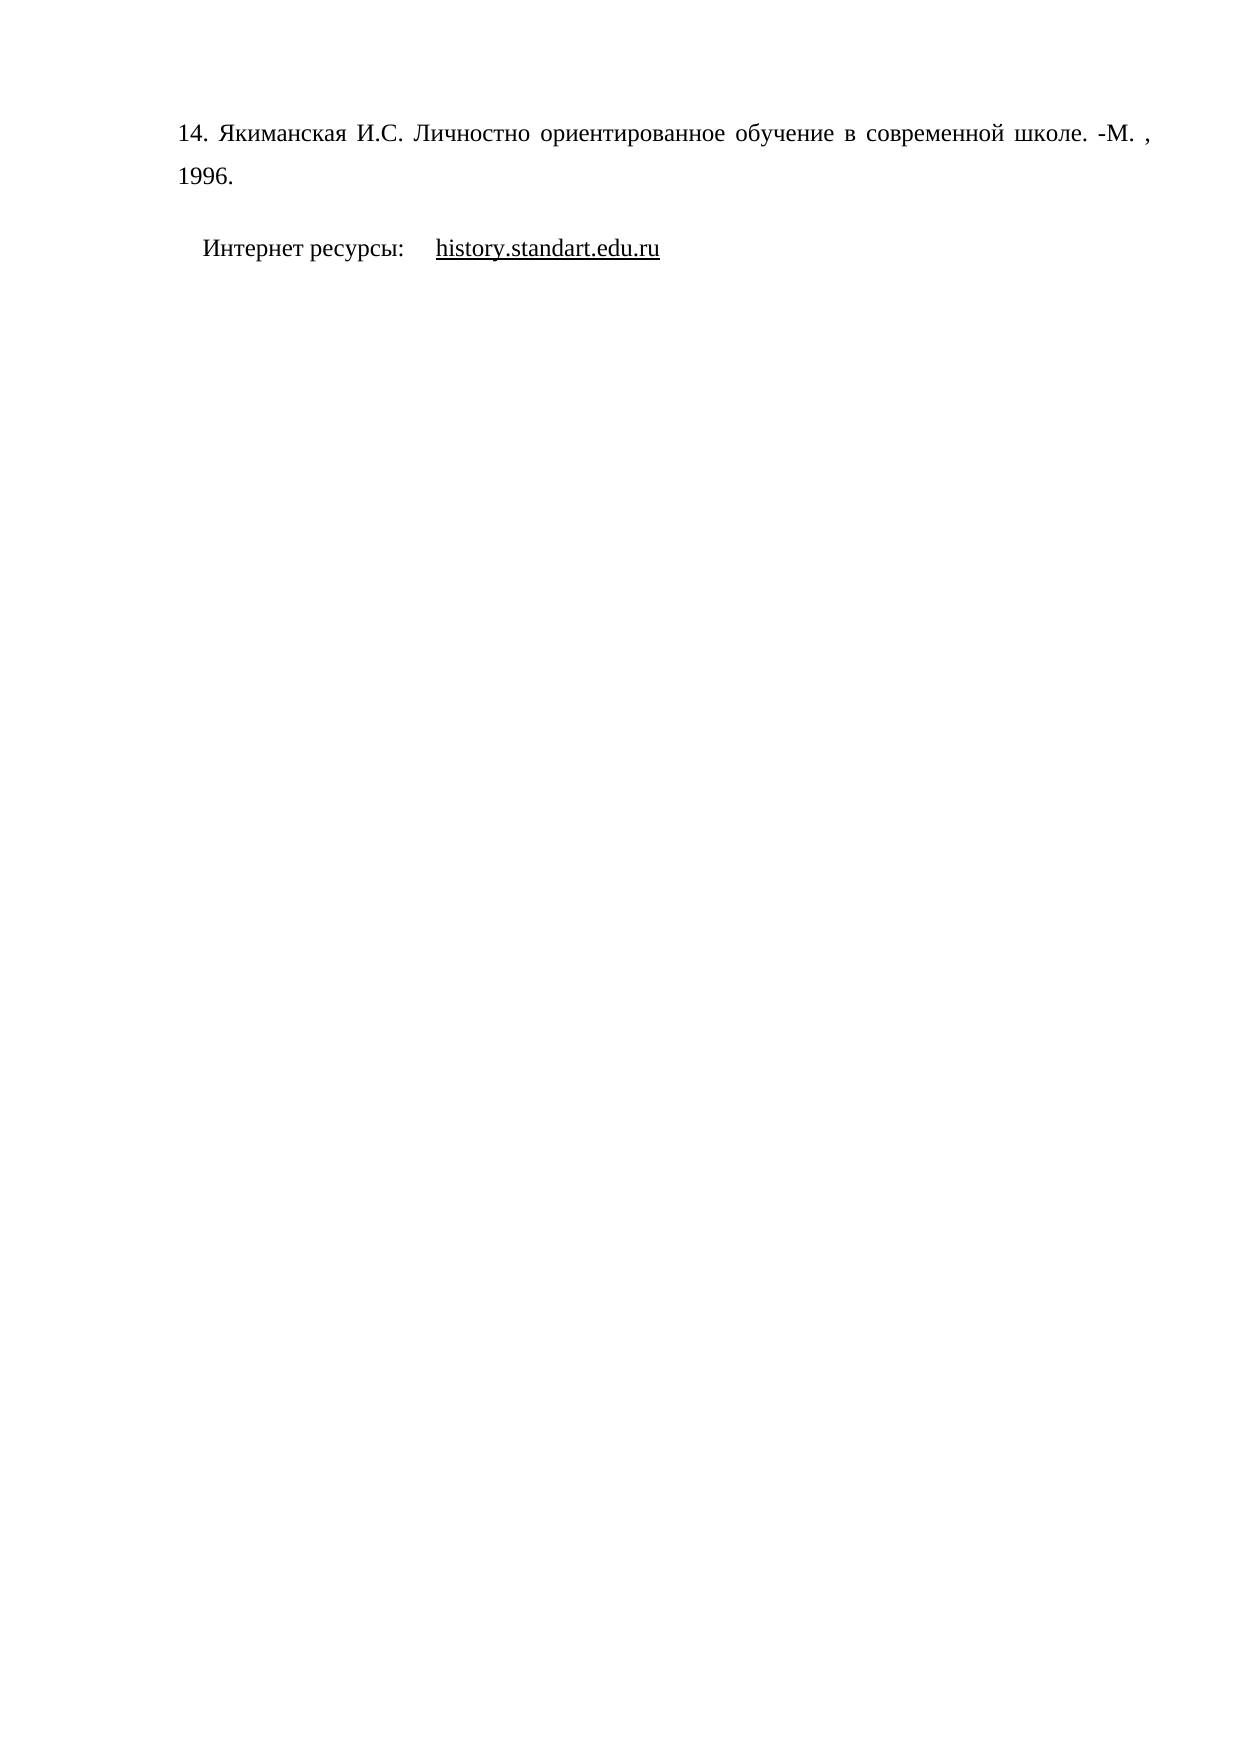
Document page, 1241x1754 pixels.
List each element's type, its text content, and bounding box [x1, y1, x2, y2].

text 14. Якиманская И.С. Личностно ориентированное обучение в современной школе. -М. , 1996. [177, 118, 1152, 190]
text Интернет ресурсы: history.standart.edu.ru [177, 233, 1152, 262]
